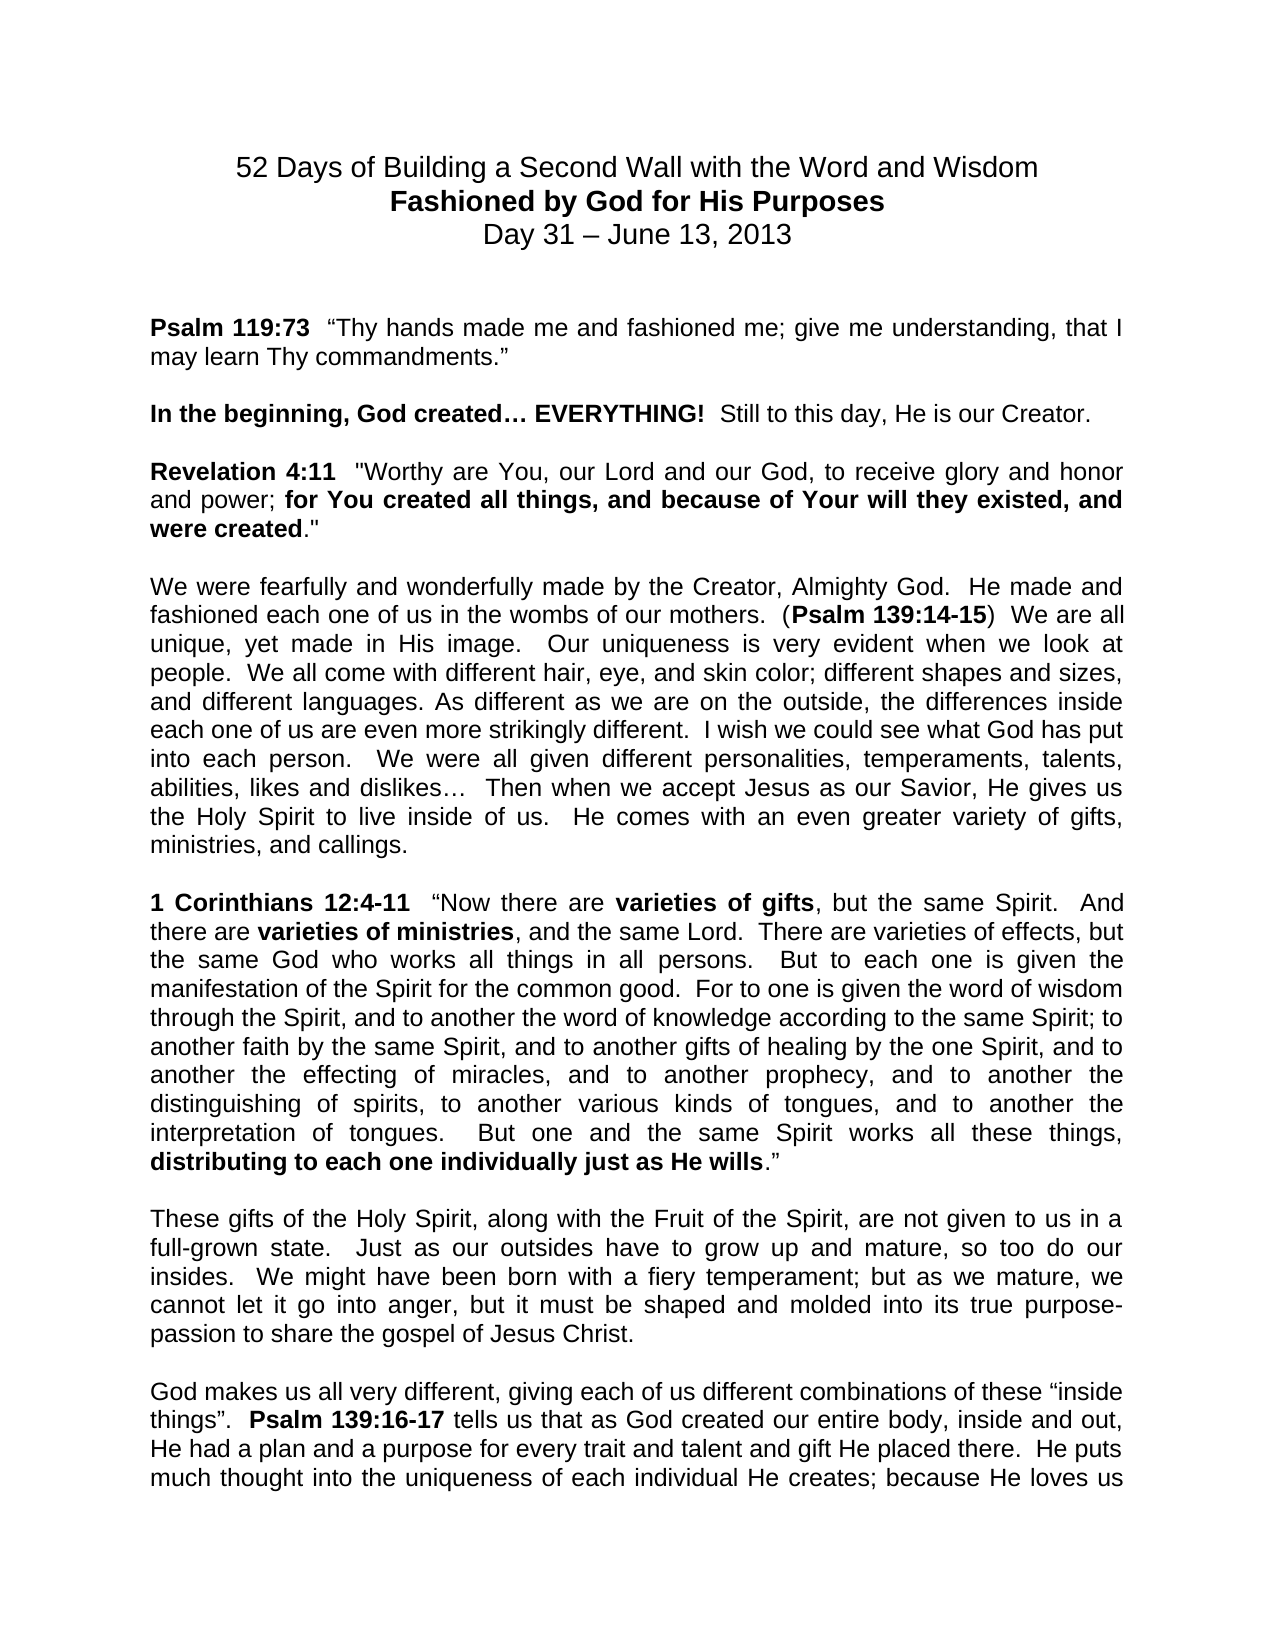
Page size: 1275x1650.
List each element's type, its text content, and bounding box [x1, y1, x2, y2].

text In the beginning, God created… EVERYTHING! Still to this day, He is our Creator. [150, 399, 1125, 428]
text These gifts of the Holy Spirit, along with the Fruit of the Spirit, are not given to us in a full-grown state. Just as our outsides have to grow up and mature, so too do our insides. We might have been born with a fiery temperament; but as we mature, we cannot let it go into anger, but it must be shaped and molded into its true purpose- passion to share the gospel of Jesus Christ. [150, 1204, 1125, 1348]
text Revelation 4:11 "Worthy are You, our Lord and our God, to receive glory and honor and power; for You created all things, and because of Your will they existed, and were created." [150, 457, 1125, 543]
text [150, 1377, 1125, 1492]
text Fashioned by God for His Purposes [150, 183, 1125, 217]
text Day 31 – June 13, 2013 [150, 217, 1125, 251]
text 52 Days of Building a Second Wall with the Word and Wisdom [150, 150, 1125, 183]
text We were fearfully and wonderfully made by the Creator, Almighty God. He made and fashioned each one of us in the wombs of our mothers. (Psalm 139:14-15) We are all unique, yet made in His image. Our uniqueness is very evident when we look at people. We all come with different hair, eye, and skin color; different shapes and sizes, and different languages. As different as we are on the outside, the differences inside each one of us are even more strikingly different. I wish we could see what God has put into each person. We were all given different personalities, temperaments, talents, abilities, likes and dislikes… Then when we accept Jesus as our Savior, He gives us the Holy Spirit to live inside of us. He comes with an even greater variety of gifts, ministries, and callings. [150, 572, 1125, 859]
text 1 Corinthians 12:4-11 “Now there are varieties of gifts, but the same Spirit. And there are varieties of ministries, and the same Lord. There are varieties of effects, but the same God who works all things in all persons. But to each one is given the manifestation of the Spirit for the common good. For to one is given the word of wisdom through the Spirit, and to another the word of knowledge according to the same Spirit; to another faith by the same Spirit, and to another gifts of healing by the one Spirit, and to another the effecting of miracles, and to another prophecy, and to another the distinguishing of spirits, to another various kinds of tongues, and to another the interpretation of tongues. But one and the same Spirit works all these things, distributing to each one individually just as He wills.” [150, 888, 1125, 1175]
text Psalm 119:73 “Thy hands made me and fashioned me; give me understanding, that I may learn Thy commandments.” [150, 313, 1125, 370]
